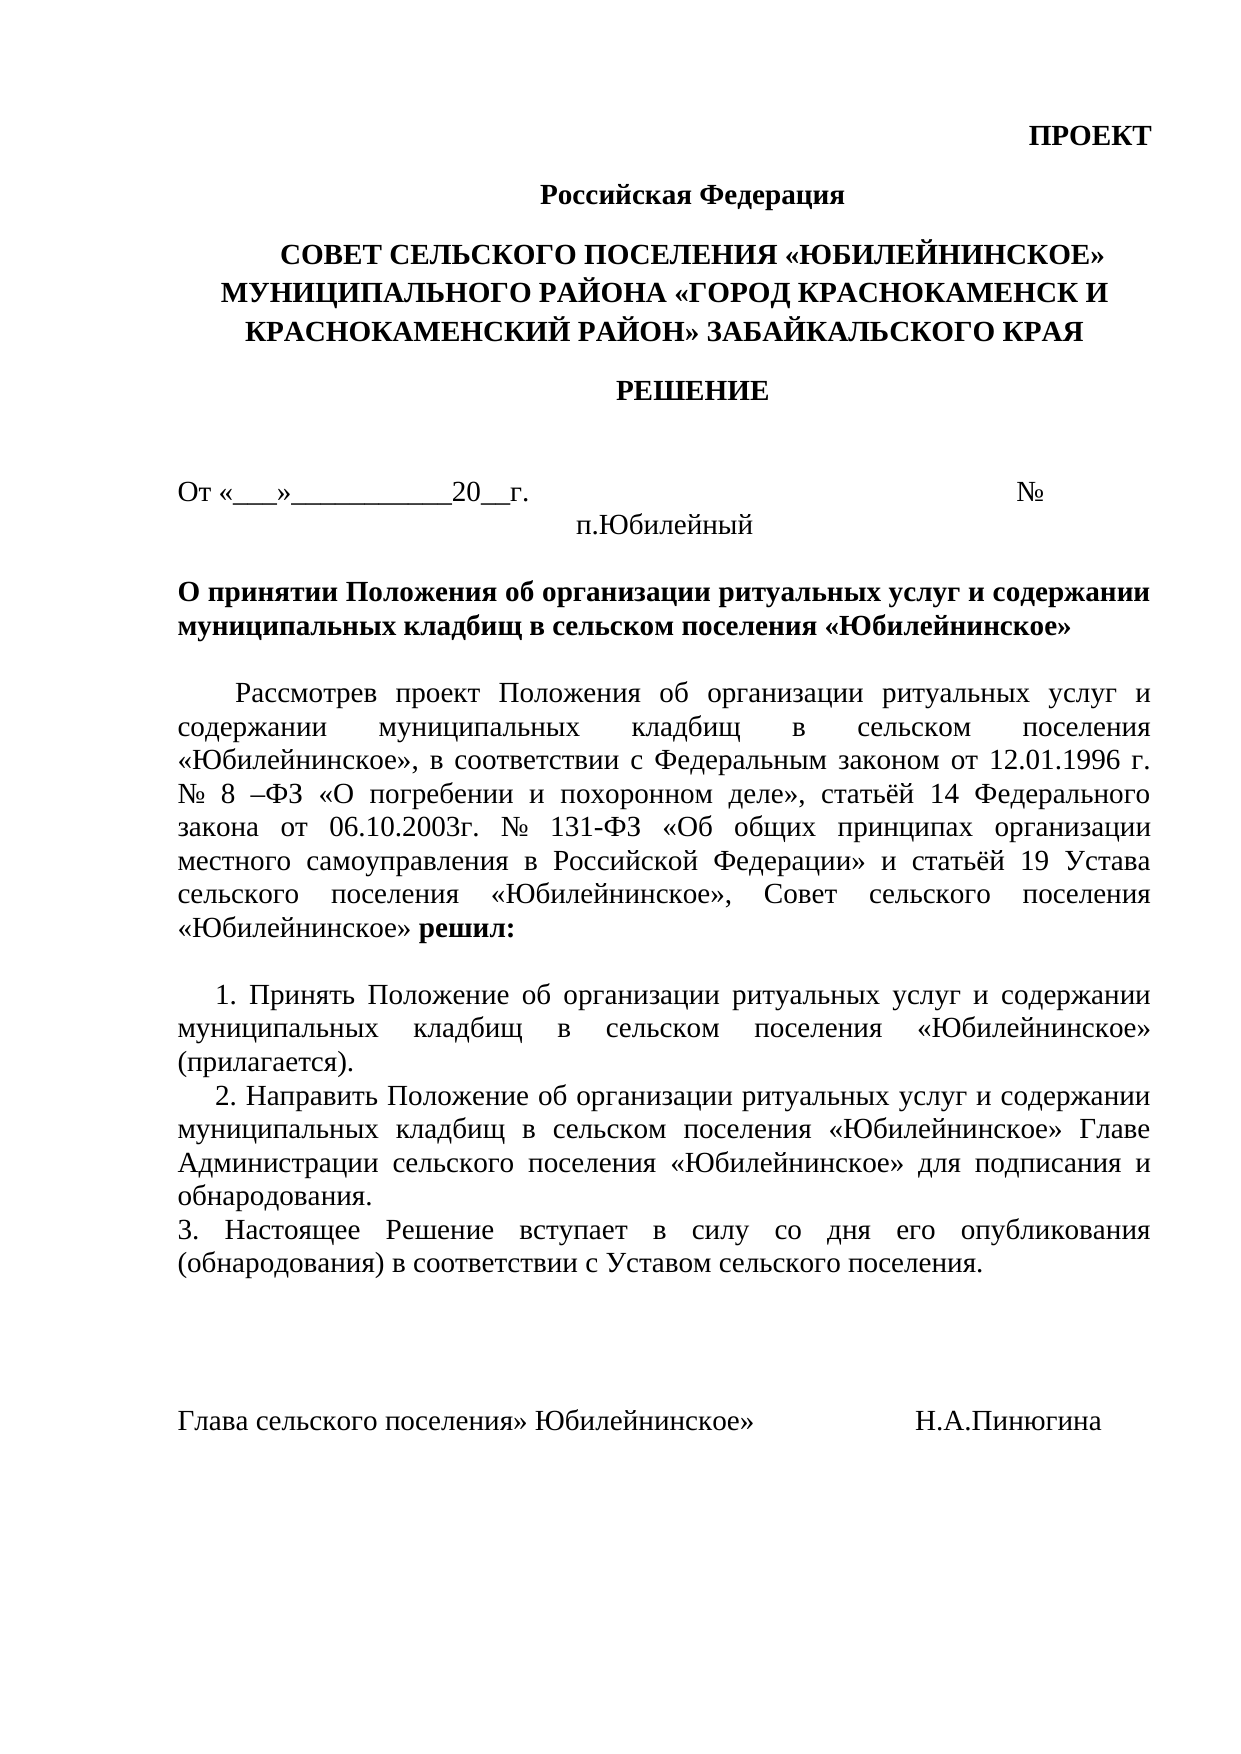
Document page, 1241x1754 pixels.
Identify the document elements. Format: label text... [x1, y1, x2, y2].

text О принятии Положения об организации ритуальных услуг и содержании муниципальных кладбищ в сельском поселения «Юбилейнинское» [177, 574, 1152, 642]
text Глава сельского поселения» Юбилейнинское» Н.А.Пинюгина [177, 1403, 1152, 1437]
text Российская Федерация [177, 177, 1152, 211]
text РЕШЕНИЕ [177, 373, 1152, 407]
text ПРОЕКТ [177, 118, 1152, 152]
text Рассмотрев проект Положения об организации ритуальных услуг и содержании муниципальных кладбищ в сельском поселения «Юбилейнинское», в соответствии с Федеральным законом от 12.01.1996 г. № 8 –ФЗ «О погребении и похоронном деле», статьёй 14 Федерального закона от 06.10.2003г. № 131-ФЗ «Об общих принципах организации местного самоуправления в Российской Федерации» и статьёй 19 Устава сельского поселения «Юбилейнинское», Совет сельского поселения «Юбилейнинское» решил: [177, 675, 1152, 943]
text 1. Принять Положение об организации ритуальных услуг и содержании муниципальных кладбищ в сельском поселения «Юбилейнинское» (прилагается). [177, 977, 1152, 1078]
text п.Юбилейный [177, 507, 1152, 541]
text СОВЕТ СЕЛЬСКОГО ПОСЕЛЕНИЯ «ЮБИЛЕЙНИНСКОЕ» МУНИЦИПАЛЬНОГО РАЙОНА «ГОРОД КРАСНОКАМЕНСК И КРАСНОКАМЕНСКИЙ РАЙОН» ЗАБАЙКАЛЬСКОГО КРАЯ [177, 237, 1152, 347]
text 2. Направить Положение об организации ритуальных услуг и содержании муниципальных кладбищ в сельском поселения «Юбилейнинское» Главе Администрации сельского поселения «Юбилейнинское» для подписания и обнародования. [177, 1078, 1152, 1212]
text 3. Настоящее Решение вступает в силу со дня его опубликования (обнародования) в соответствии с Уставом сельского поселения. [177, 1212, 1152, 1279]
text От «___»___________20__г. № [177, 474, 1152, 507]
